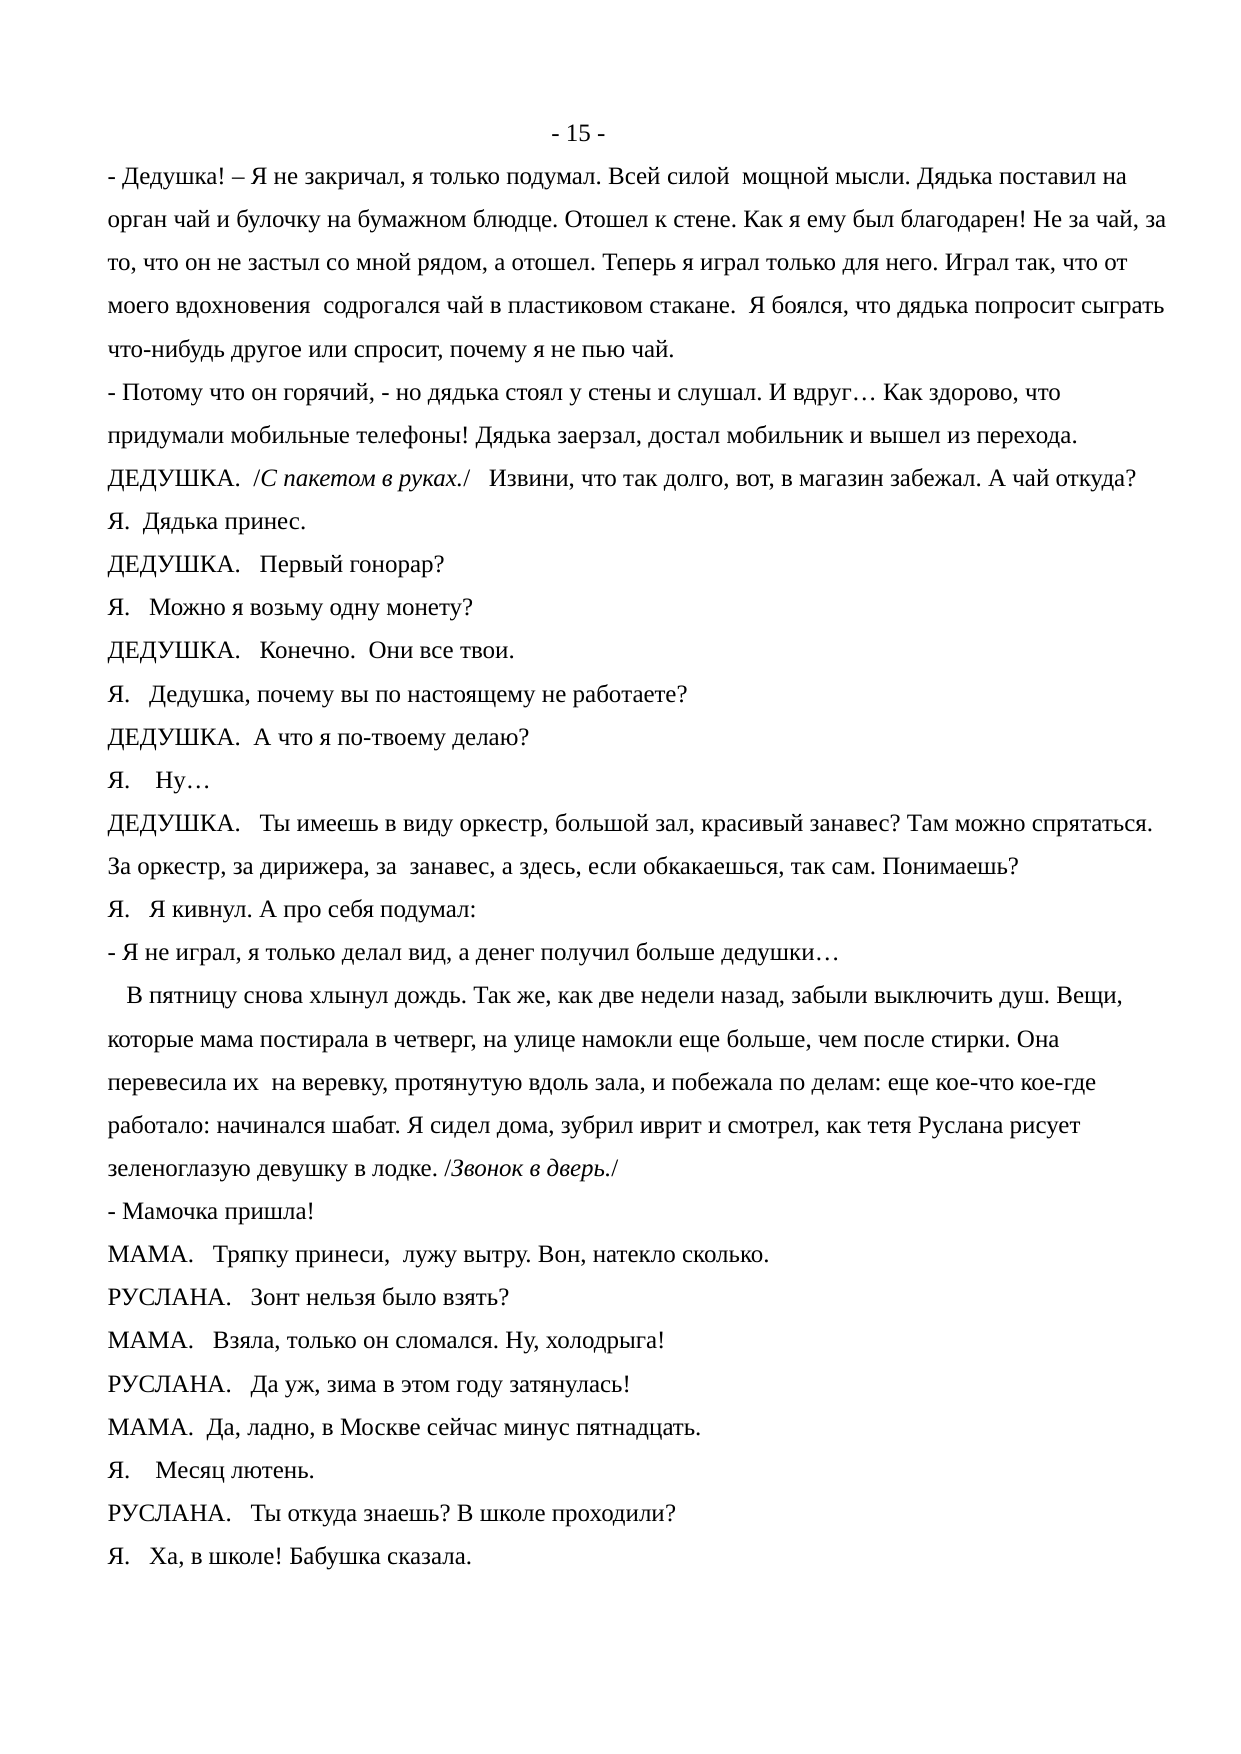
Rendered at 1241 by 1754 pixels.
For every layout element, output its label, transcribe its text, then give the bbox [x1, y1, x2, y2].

text Я. Ну… [107, 765, 1177, 794]
text ДЕДУШКА. Первый гонорар? [107, 549, 1177, 578]
text МАМА. Тряпку принеси, лужу вытру. Вон, натекло сколько. [107, 1239, 1177, 1268]
text В пятницу снова хлынул дождь. Так же, как две недели назад, забыли выключить душ. Вещи, которые мама постирала в четверг, на улице намокли еще больше, чем после стирки. Она перевесила их на веревку, протянутую вдоль зала, и побежала по делам: еще кое-что кое-где работало: начинался шабат. Я сидел дома, зубрил иврит и смотрел, как тетя Руслана рисует зеленоглазую девушку в лодке. /Звонок в дверь./ [107, 981, 1177, 1182]
text ДЕДУШКА. Конечно. Они все твои. [107, 636, 1177, 664]
text РУСЛАНА. Зонт нельзя было взять? [107, 1282, 1177, 1311]
text - Я не играл, я только делал вид, а денег получил больше дедушки… [107, 937, 1177, 966]
text ДЕДУШКА. Ты имеешь в виду оркестр, большой зал, красивый занавес? Там можно спрятаться. За оркестр, за дирижера, за занавес, а здесь, если обкакаешься, так сам. Понимаешь? [107, 808, 1177, 880]
text РУСЛАНА. Да уж, зима в этом году затянулась! [107, 1369, 1177, 1397]
text Я. Можно я возьму одну монету? [107, 592, 1177, 621]
text - Потому что он горячий, - но дядька стоял у стены и слушал. И вдруг… Как здорово, что придумали мобильные телефоны! Дядька заерзал, достал мобильник и вышел из перехода. [107, 377, 1177, 449]
text Я. Месяц лютень. [107, 1455, 1177, 1484]
text МАМА. Да, ладно, в Москве сейчас минус пятнадцать. [107, 1412, 1177, 1441]
text МАМА. Взяла, только он сломался. Ну, холодрыга! [107, 1326, 1177, 1354]
text РУСЛАНА. Ты откуда знаешь? В школе проходили? [107, 1498, 1177, 1527]
text Я. Дядька принес. [107, 506, 1177, 535]
text Я. Дедушка, почему вы по настоящему не работаете? [107, 679, 1177, 707]
text Я. Ха, в школе! Бабушка сказала. [107, 1541, 1177, 1570]
text - Мамочка пришла! [107, 1196, 1177, 1225]
text ДЕДУШКА. А что я по-твоему делаю? [107, 722, 1177, 751]
text - 15 - [107, 118, 1177, 147]
text Я. Я кивнул. А про себя подумал: [107, 894, 1177, 923]
text ДЕДУШКА. /С пакетом в руках./ Извини, что так долго, вот, в магазин забежал. А чай откуда? [107, 463, 1177, 492]
text - Дедушка! – Я не закричал, я только подумал. Всей силой мощной мысли. Дядька поставил на орган чай и булочку на бумажном блюдце. Отошел к стене. Как я ему был благодарен! Не за чай, за то, что он не застыл со мной рядом, а отошел. Теперь я играл только для него. Играл так, что от моего вдохновения содрогался чай в пластиковом стакане. Я боялся, что дядька попросит сыграть что-нибудь другое или спросит, почему я не пью чай. [107, 161, 1177, 362]
